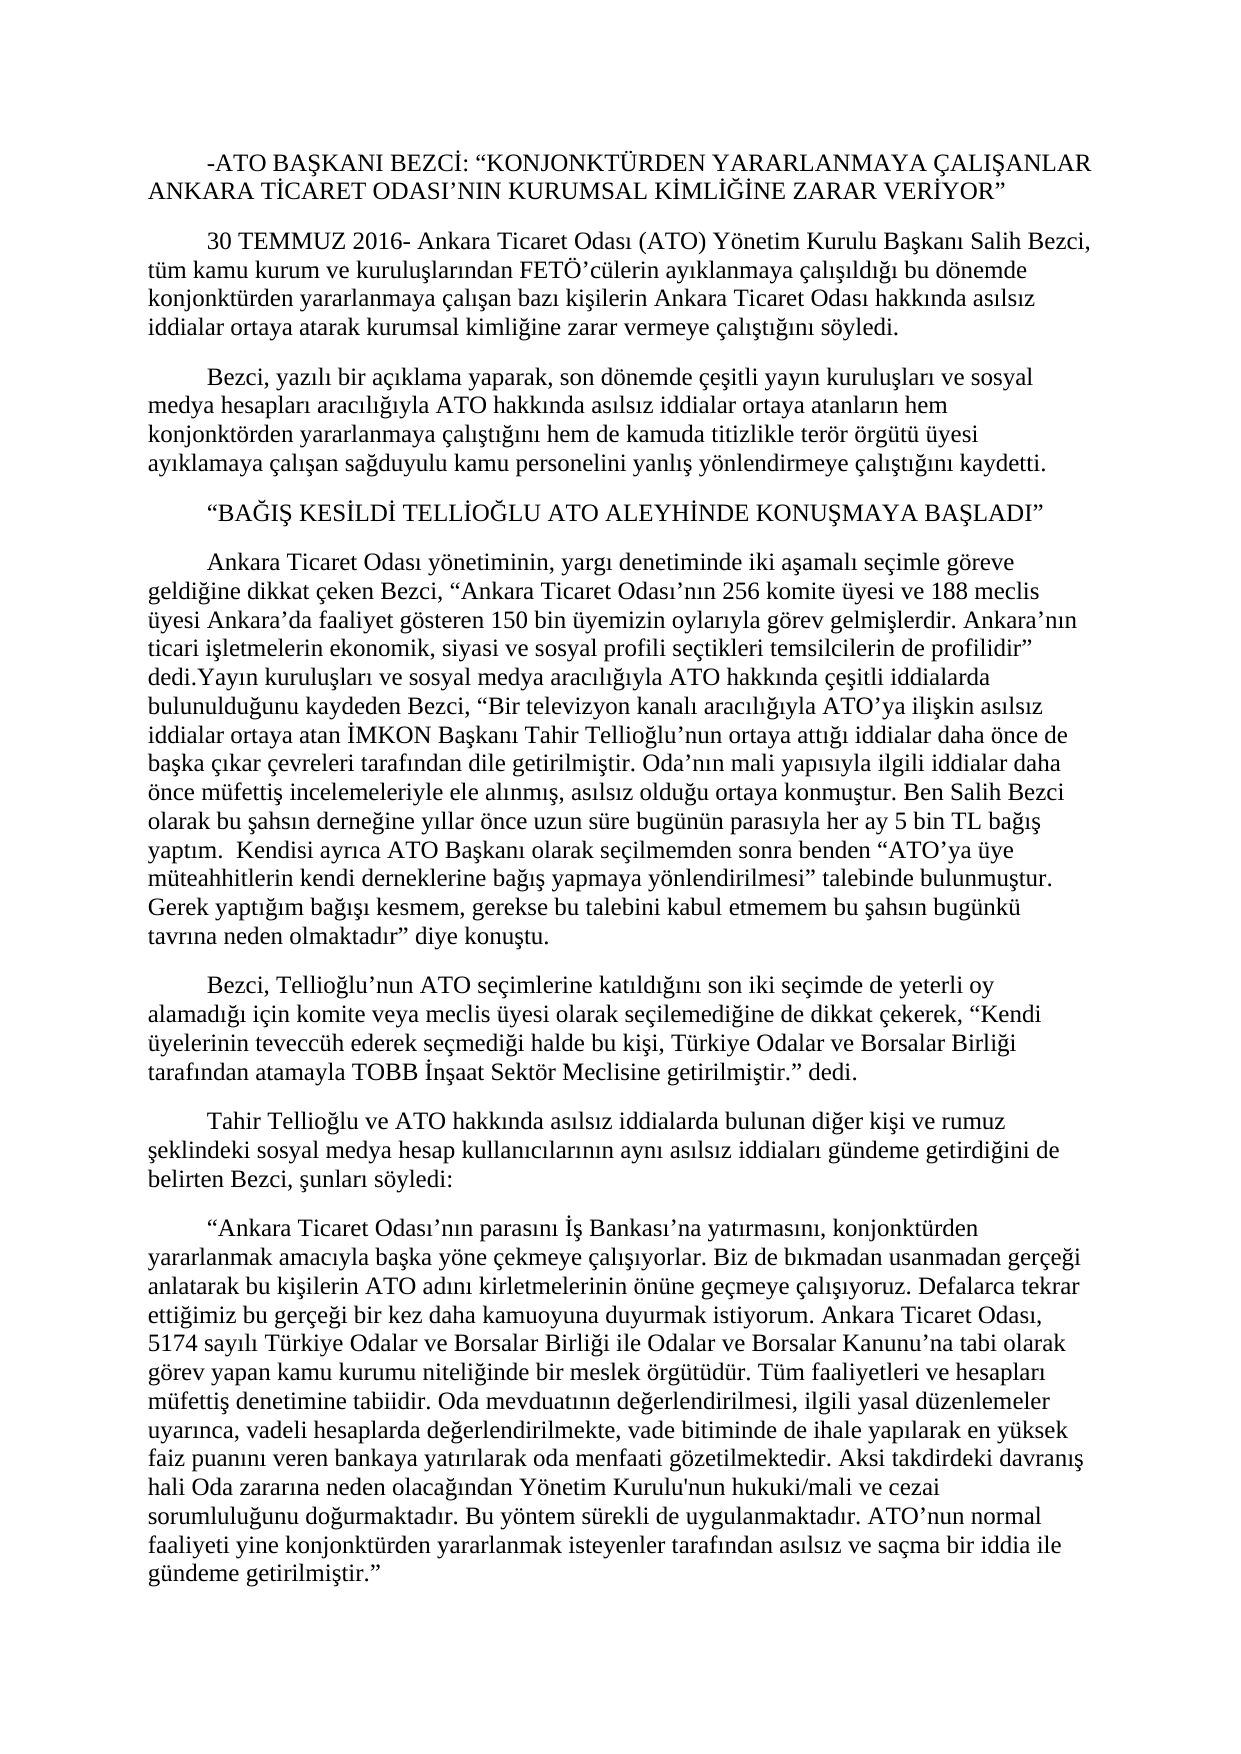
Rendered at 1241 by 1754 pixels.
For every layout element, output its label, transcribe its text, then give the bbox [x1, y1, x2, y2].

text Bezci, Tellioğlu’nun ATO seçimlerine katıldığını son iki seçimde de yeterli oy alamadığı için komite veya meclis üyesi olarak seçilemediğine de dikkat çekerek, “Kendi üyelerinin teveccüh ederek seçmediği halde bu kişi, Türkiye Odalar ve Borsalar Birliği tarafından atamayla TOBB İnşaat Sektör Meclisine getirilmiştir.” dedi. [148, 971, 1093, 1086]
text -ATO BAŞKANI BEZCİ: “KONJONKTÜRDEN YARARLANMAYA ÇALIŞANLAR ANKARA TİCARET ODASI’NIN KURUMSAL KİMLİĞİNE ZARAR VERİYOR” [148, 148, 1093, 205]
text “BAĞIŞ KESİLDİ TELLİOĞLU ATO ALEYHİNDE KONUŞMAYA BAŞLADI” [148, 498, 1093, 526]
text 30 TEMMUZ 2016- Ankara Ticaret Odası (ATO) Yönetim Kurulu Başkanı Salih Bezci, tüm kamu kurum ve kuruluşlarından FETÖ’cülerin ayıklanmaya çalışıldığı bu dönemde konjonktürden yararlanmaya çalışan bazı kişilerin Ankara Ticaret Odası hakkında asılsız iddialar ortaya atarak kurumsal kimliğine zarar vermeye çalıştığını söyledi. [148, 226, 1093, 341]
text “Ankara Ticaret Odası’nın parasını İş Bankası’na yatırmasını, konjonktürden yararlanmak amacıyla başka yöne çekmeye çalışıyorlar. Biz de bıkmadan usanmadan gerçeği anlatarak bu kişilerin ATO adını kirletmelerinin önüne geçmeye çalışıyoruz. Defalarca tekrar ettiğimiz bu gerçeği bir kez daha kamuoyuna duyurmak istiyorum. Ankara Ticaret Odası, 5174 sayılı Türkiye Odalar ve Borsalar Birliği ile Odalar ve Borsalar Kanunu’na tabi olarak görev yapan kamu kurumu niteliğinde bir meslek örgütüdür. Tüm faaliyetleri ve hesapları müfettiş denetimine tabiidir. Oda mevduatının değerlendirilmesi, ilgili yasal düzenlemeler uyarınca, vadeli hesaplarda değerlendirilmekte, vade bitiminde de ihale yapılarak en yüksek faiz puanını veren bankaya yatırılarak oda menfaati gözetilmektedir. Aksi takdirdeki davranış hali Oda zararına neden olacağından Yönetim Kurulu'nun hukuki/mali ve cezai sorumluluğunu doğurmaktadır. Bu yöntem sürekli de uygulanmaktadır. ATO’nun normal faaliyeti yine konjonktürden yararlanmak isteyenler tarafından asılsız ve saçma bir iddia ile gündeme getirilmiştir.” [148, 1213, 1093, 1587]
text Tahir Tellioğlu ve ATO hakkında asılsız iddialarda bulunan diğer kişi ve rumuz şeklindeki sosyal medya hesap kullanıcılarının aynı asılsız iddiaları gündeme getirdiğini de belirten Bezci, şunları söyledi: [148, 1106, 1093, 1193]
text Ankara Ticaret Odası yönetiminin, yargı denetiminde iki aşamalı seçimle göreve geldiğine dikkat çeken Bezci, “Ankara Ticaret Odası’nın 256 komite üyesi ve 188 meclis üyesi Ankara’da faaliyet gösteren 150 bin üyemizin oylarıyla görev gelmişlerdir. Ankara’nın ticari işletmelerin ekonomik, siyasi ve sosyal profili seçtikleri temsilcilerin de profilidir” dedi.Yayın kuruluşları ve sosyal medya aracılığıyla ATO hakkında çeşitli iddialarda bulunulduğunu kaydeden Bezci, “Bir televizyon kanalı aracılığıyla ATO’ya ilişkin asılsız iddialar ortaya atan İMKON Başkanı Tahir Tellioğlu’nun ortaya attığı iddialar daha önce de başka çıkar çevreleri tarafından dile getirilmiştir. Oda’nın mali yapısıyla ilgili iddialar daha önce müfettiş incelemeleriyle ele alınmış, asılsız olduğu ortaya konmuştur. Ben Salih Bezci olarak bu şahsın derneğine yıllar önce uzun süre bugünün parasıyla her ay 5 bin TL bağış yaptım. Kendisi ayrıca ATO Başkanı olarak seçilmemden sonra benden “ATO’ya üye müteahhitlerin kendi derneklerine bağış yapmaya yönlendirilmesi” talebinde bulunmuştur. Gerek yaptığım bağışı kesmem, gerekse bu talebini kabul etmemem bu şahsın bugünkü tavrına neden olmaktadır” diye konuştu. [148, 547, 1093, 950]
text Bezci, yazılı bir açıklama yaparak, son dönemde çeşitli yayın kuruluşları ve sosyal medya hesapları aracılığıyla ATO hakkında asılsız iddialar ortaya atanların hem konjonktörden yararlanmaya çalıştığını hem de kamuda titizlikle terör örgütü üyesi ayıklamaya çalışan sağduyulu kamu personelini yanlış yönlendirmeye çalıştığını kaydetti. [148, 362, 1093, 477]
